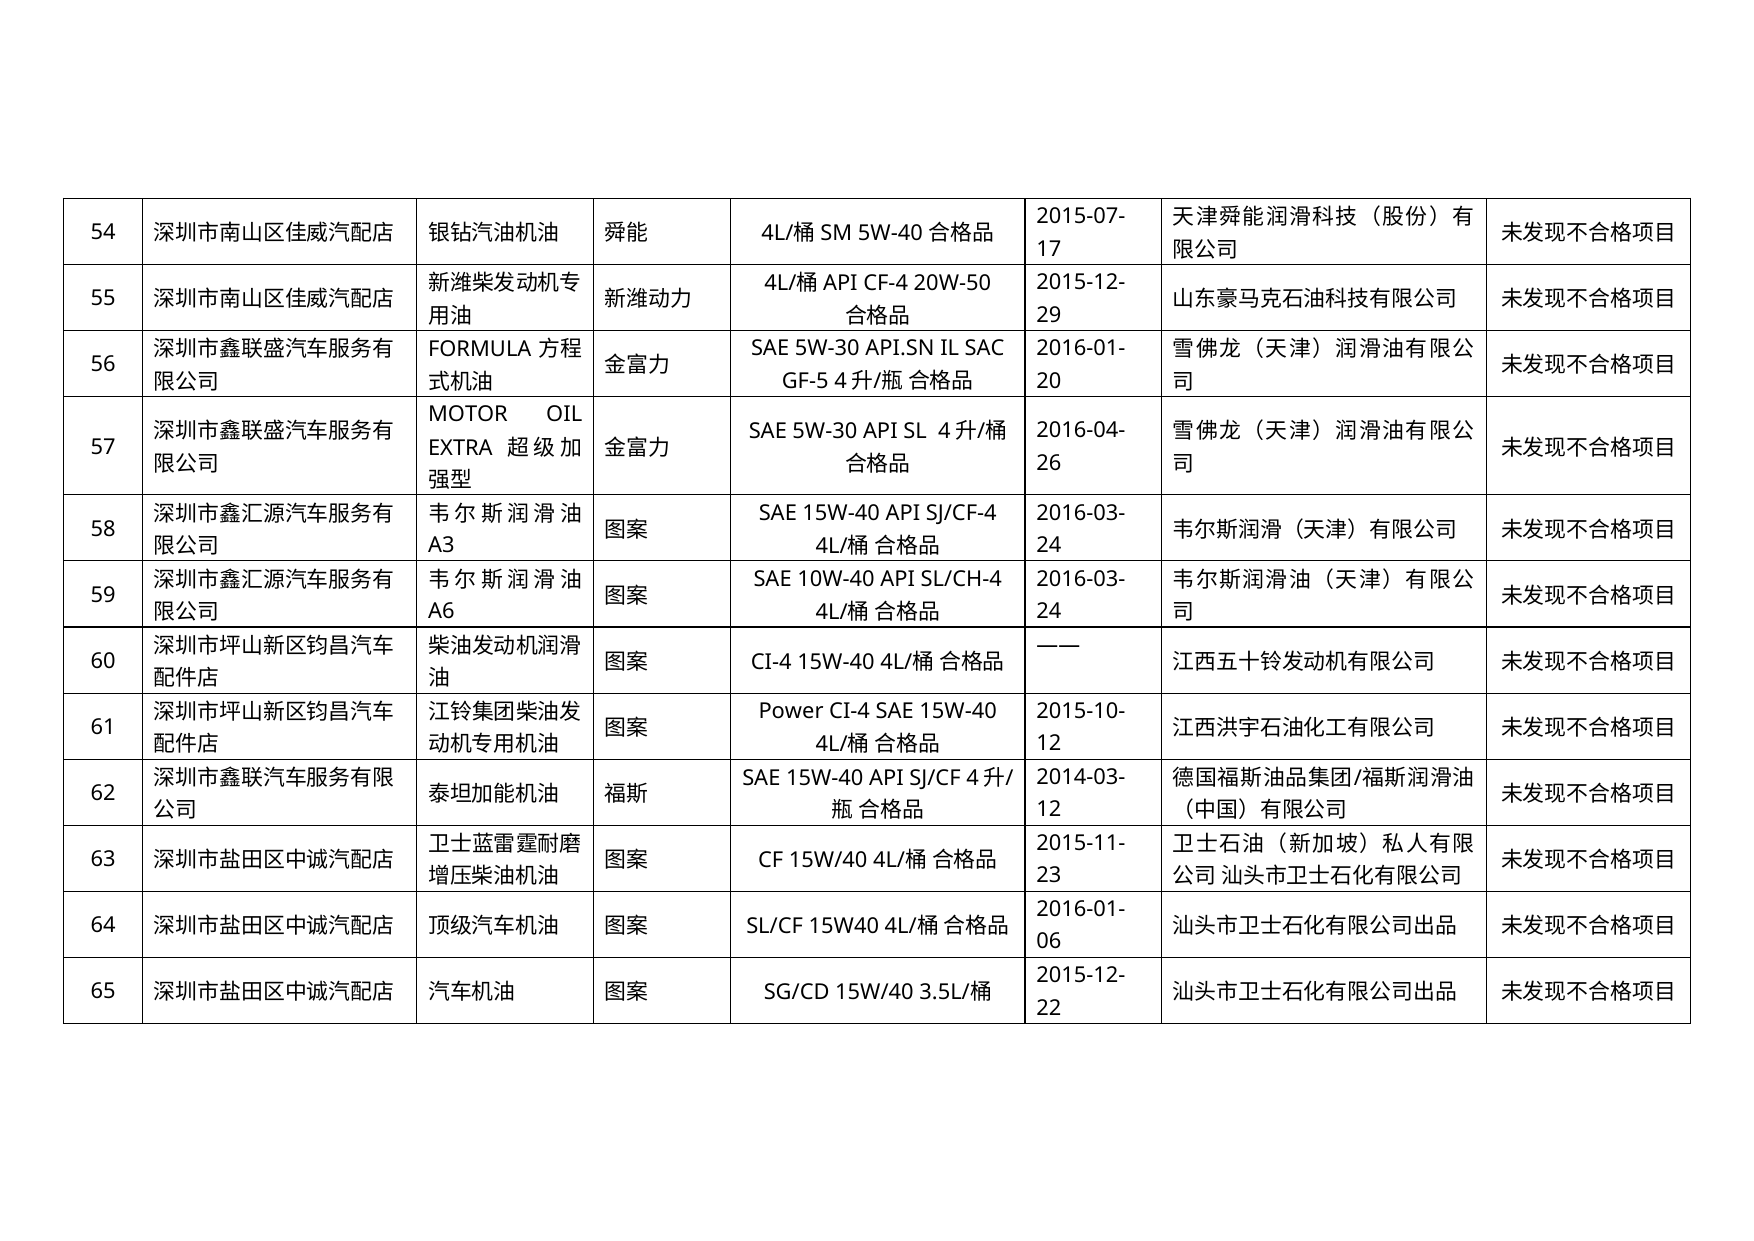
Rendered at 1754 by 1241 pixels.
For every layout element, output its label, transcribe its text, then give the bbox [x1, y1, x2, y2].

table_cell 未发现不合格项目 [1487, 694, 1690, 758]
table_cell 2016-01-20 [1026, 331, 1161, 396]
table_cell 金富力 [594, 331, 730, 396]
table_cell 55 [64, 265, 142, 330]
table_cell 56 [64, 331, 142, 396]
table_cell 深圳市鑫汇源汽车服务有限公司 [143, 495, 416, 560]
table_cell 未发现不合格项目 [1487, 892, 1690, 957]
table_cell 54 [64, 199, 142, 264]
table_cell 顶级汽车机油 [417, 892, 593, 957]
table_cell 深圳市鑫汇源汽车服务有限公司 [143, 561, 416, 626]
table_cell 德国福斯油品集团/福斯润滑油（中国）有限公司 [1162, 760, 1486, 824]
table_cell 深圳市南山区佳威汽配店 [143, 265, 416, 330]
table_cell CF 15W/40 4L/桶 合格品 [731, 826, 1024, 891]
table_cell 金富力 [594, 397, 730, 494]
table_cell 未发现不合格项目 [1487, 561, 1690, 626]
table_cell 新潍柴发动机专用油 [417, 265, 593, 330]
table_cell 2016-01-06 [1026, 892, 1161, 957]
table_cell 韦尔斯润滑油A6 [417, 561, 593, 626]
table_cell 4L/桶 SM 5W-40 合格品 [731, 199, 1024, 264]
table_cell 4L/桶 API CF-4 20W-50 合格品 [731, 265, 1024, 330]
table_cell 未发现不合格项目 [1487, 628, 1690, 692]
table_cell 舜能 [594, 199, 730, 264]
table_cell 2016-03-24 [1026, 561, 1161, 626]
table_cell 2015-10-12 [1026, 694, 1161, 758]
table_cell SAE 5W-30 API.SN IL SAC GF-5 4升/瓶 合格品 [731, 331, 1024, 396]
table_cell 2015-07-17 [1026, 199, 1161, 264]
table_cell 深圳市南山区佳威汽配店 [143, 199, 416, 264]
table_cell 雪佛龙（天津）润滑油有限公司 [1162, 397, 1486, 494]
table_cell 韦尔斯润滑油（天津）有限公司 [1162, 561, 1486, 626]
table_cell 60 [64, 628, 142, 692]
table_cell 2014-03-12 [1026, 760, 1161, 824]
table_cell 新潍动力 [594, 265, 730, 330]
table_cell 未发现不合格项目 [1487, 265, 1690, 330]
table_cell SG/CD 15W/40 3.5L/桶 [731, 958, 1024, 1023]
table_cell 柴油发动机润滑油 [417, 628, 593, 692]
table_cell 福斯 [594, 760, 730, 824]
table_cell 图案 [594, 694, 730, 758]
table_cell 雪佛龙（天津）润滑油有限公司 [1162, 331, 1486, 396]
table_cell 58 [64, 495, 142, 560]
table_cell 图案 [594, 495, 730, 560]
table_cell —— [1026, 628, 1161, 692]
table_cell 韦尔斯润滑油A3 [417, 495, 593, 560]
table_cell 未发现不合格项目 [1487, 958, 1690, 1023]
table_cell 未发现不合格项目 [1487, 331, 1690, 396]
table_cell 山东豪马克石油科技有限公司 [1162, 265, 1486, 330]
table_cell 天津舜能润滑科技（股份）有限公司 [1162, 199, 1486, 264]
table_cell 深圳市盐田区中诚汽配店 [143, 826, 416, 891]
table_cell 2015-12-29 [1026, 265, 1161, 330]
table_cell 图案 [594, 892, 730, 957]
table_cell 未发现不合格项目 [1487, 495, 1690, 560]
table_cell 江西洪宇石油化工有限公司 [1162, 694, 1486, 758]
table_cell 卫士蓝雷霆耐磨增压柴油机油 [417, 826, 593, 891]
table_cell CI-4 15W-40 4L/桶 合格品 [731, 628, 1024, 692]
table_cell 深圳市鑫联盛汽车服务有限公司 [143, 331, 416, 396]
table_cell 韦尔斯润滑（天津）有限公司 [1162, 495, 1486, 560]
table_cell 图案 [594, 561, 730, 626]
table_cell 图案 [594, 628, 730, 692]
table_cell 2016-04-26 [1026, 397, 1161, 494]
table_cell MOTOR OIL EXTRA 超级加强型 [417, 397, 593, 494]
table_cell SAE 15W-40 API SJ/CF-4 4L/桶 合格品 [731, 495, 1024, 560]
table_cell 图案 [594, 958, 730, 1023]
table_cell 深圳市盐田区中诚汽配店 [143, 892, 416, 957]
table_cell 图案 [594, 826, 730, 891]
table_cell SAE 5W-30 API SL 4升/桶 合格品 [731, 397, 1024, 494]
table_cell 2015-11-23 [1026, 826, 1161, 891]
table_cell 江西五十铃发动机有限公司 [1162, 628, 1486, 692]
table_cell 未发现不合格项目 [1487, 397, 1690, 494]
table_cell 银钻汽油机油 [417, 199, 593, 264]
table_cell 64 [64, 892, 142, 957]
table_cell 深圳市盐田区中诚汽配店 [143, 958, 416, 1023]
table_cell 59 [64, 561, 142, 626]
table_cell 卫士石油（新加坡）私人有限公司 汕头市卫士石化有限公司 [1162, 826, 1486, 891]
table_cell Power CI-4 SAE 15W-40 4L/桶 合格品 [731, 694, 1024, 758]
table_cell SL/CF 15W40 4L/桶 合格品 [731, 892, 1024, 957]
table_cell SAE 15W-40 API SJ/CF 4升/瓶 合格品 [731, 760, 1024, 824]
table_cell 深圳市鑫联汽车服务有限公司 [143, 760, 416, 824]
table_cell 未发现不合格项目 [1487, 826, 1690, 891]
table_cell 62 [64, 760, 142, 824]
table_cell FORMULA 方程式机油 [417, 331, 593, 396]
table_cell 深圳市坪山新区钧昌汽车配件店 [143, 694, 416, 758]
table_cell 深圳市鑫联盛汽车服务有限公司 [143, 397, 416, 494]
table_cell 汕头市卫士石化有限公司出品 [1162, 958, 1486, 1023]
table_cell 江铃集团柴油发动机专用机油 [417, 694, 593, 758]
table_cell SAE 10W-40 API SL/CH-4 4L/桶 合格品 [731, 561, 1024, 626]
table_cell 未发现不合格项目 [1487, 760, 1690, 824]
table_cell 汕头市卫士石化有限公司出品 [1162, 892, 1486, 957]
table_cell 65 [64, 958, 142, 1023]
table_cell 泰坦加能机油 [417, 760, 593, 824]
table_cell 57 [64, 397, 142, 494]
table_cell 2015-12-22 [1026, 958, 1161, 1023]
table_cell 深圳市坪山新区钧昌汽车配件店 [143, 628, 416, 692]
table_cell 2016-03-24 [1026, 495, 1161, 560]
table_cell 未发现不合格项目 [1487, 199, 1690, 264]
table_cell 63 [64, 826, 142, 891]
table_cell 汽车机油 [417, 958, 593, 1023]
table_cell 61 [64, 694, 142, 758]
